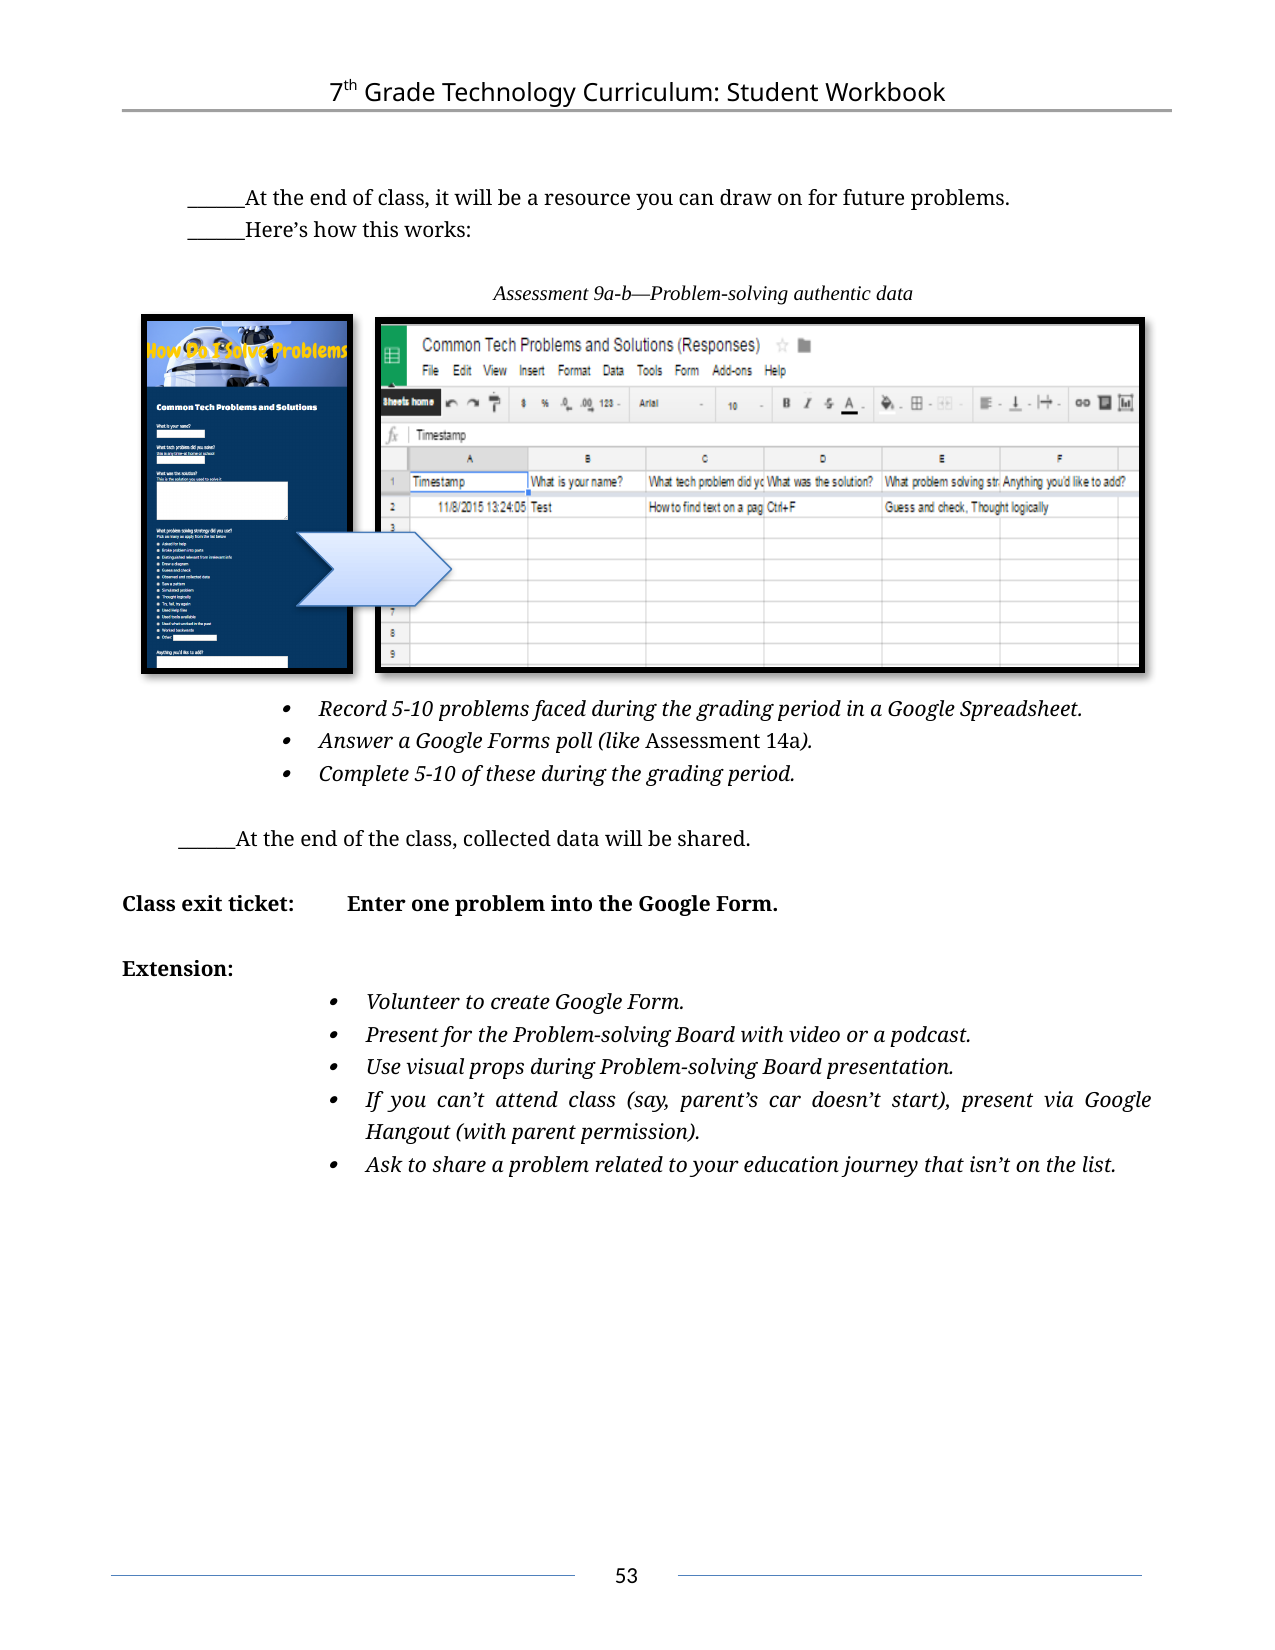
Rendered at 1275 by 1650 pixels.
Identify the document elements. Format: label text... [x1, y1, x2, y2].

list Record 5-10 problems faced during the grading period in a Google Spreadsheet. [281, 694, 1153, 722]
list ______At the end of class, it will be a resource you can draw on for future problems. [187, 183, 1153, 211]
text ______At the end of the class, collected data will be shared. [178, 824, 1153, 852]
list ______Here’s how this works: [187, 215, 1153, 244]
list Ask to share a problem related to your education journey that isn’t on the list. [328, 1150, 1153, 1178]
list Answer a Google Forms poll (like Assessment 14a). [281, 726, 1153, 755]
picture [147, 321, 347, 668]
picture [381, 324, 1139, 667]
text Extension: [122, 954, 1153, 983]
list Present for the Problem-solving Board with video or a podcast. [328, 1020, 1153, 1048]
list Use visual props during Problem-solving Board presentation. [328, 1052, 1153, 1081]
list Complete 5-10 of these during the grading period. [281, 759, 1153, 787]
text Class exit ticket: Enter one problem into the Google Form. [122, 889, 1153, 918]
list Volunteer to create Google Form. [328, 987, 1153, 1016]
text Assessment 9a-b—Problem-solving authentic data [197, 280, 1153, 304]
list If you can’t attend class (say, parent’s car doesn’t start), present via Google Hangout (with parent permission). [328, 1085, 1153, 1146]
